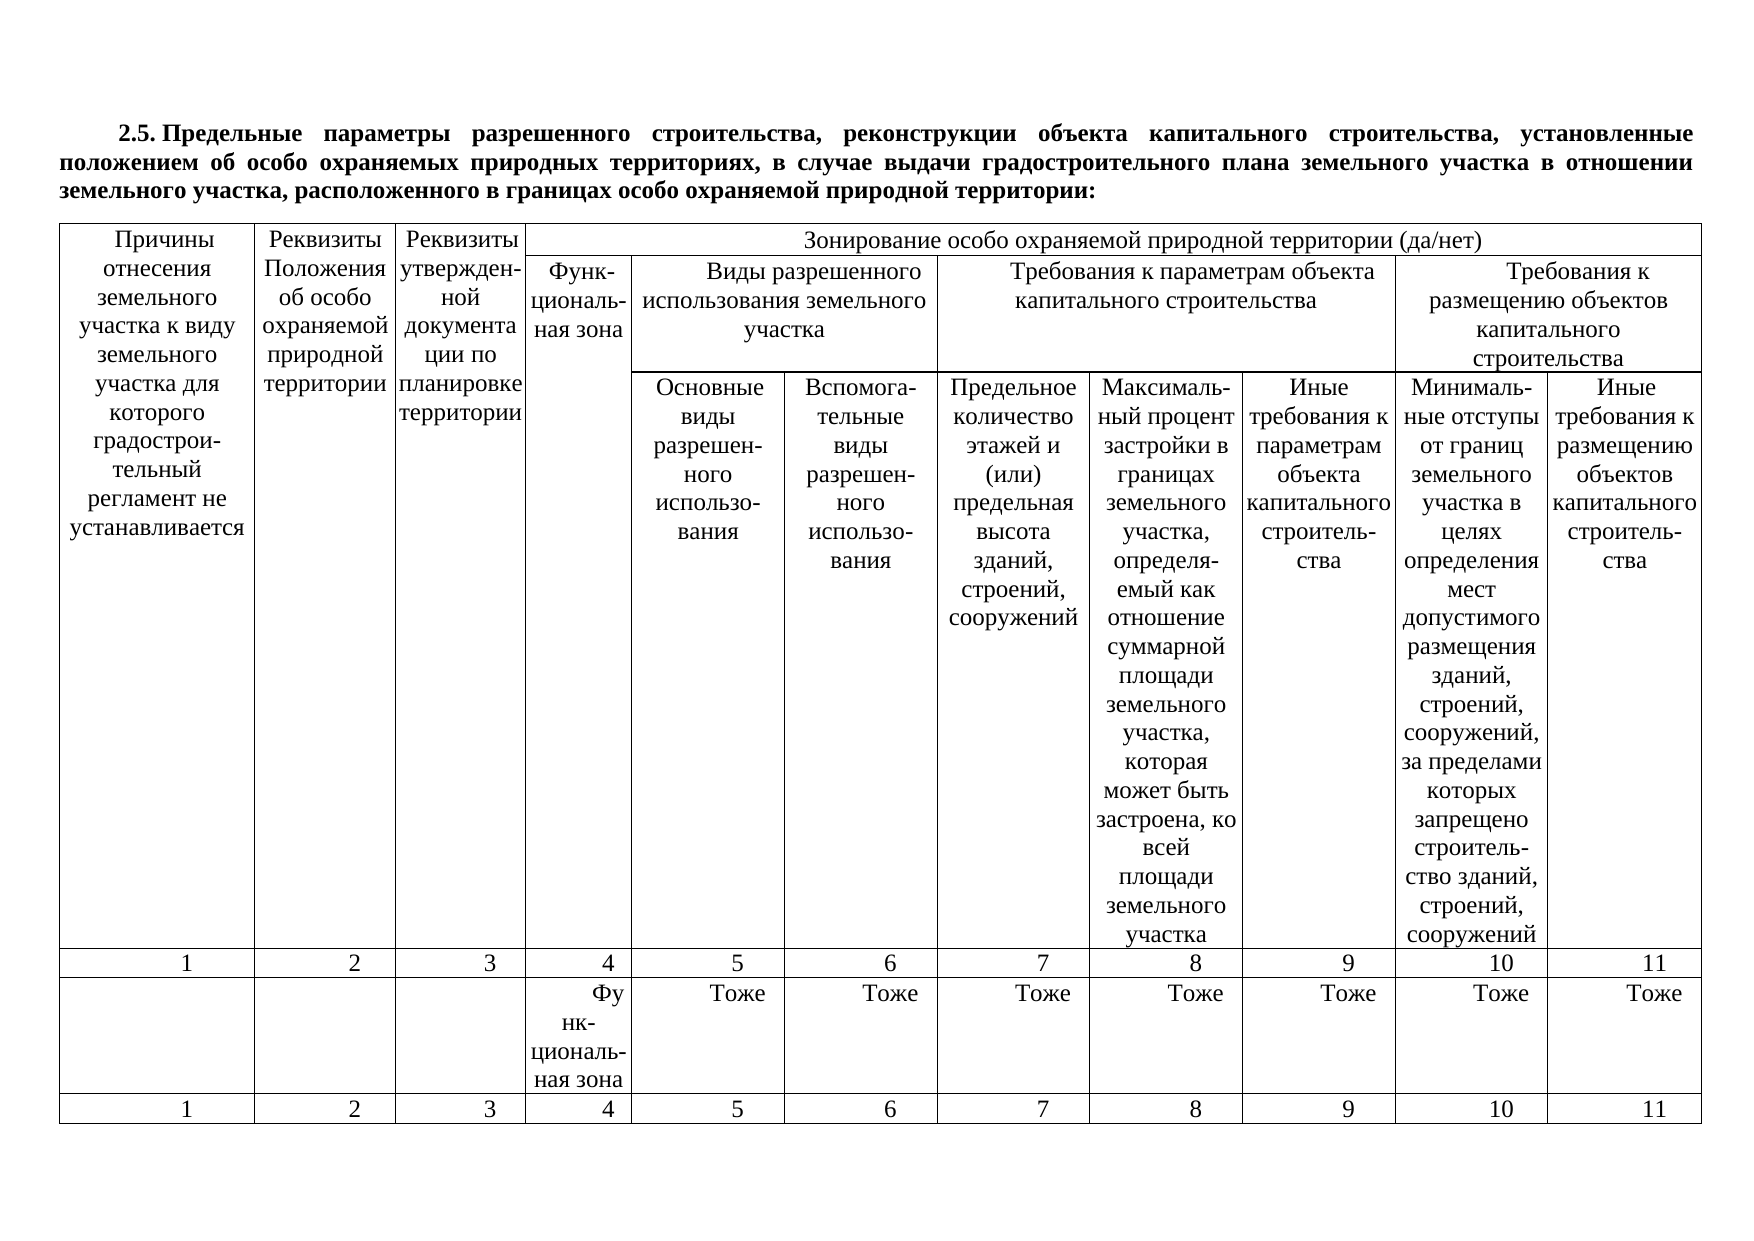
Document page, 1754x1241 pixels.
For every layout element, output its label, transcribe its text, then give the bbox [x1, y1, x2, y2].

table_cell 10 [1396, 949, 1547, 977]
table_cell Тоже [632, 978, 784, 1093]
table_cell Предельное количество этажей и (или) предельная высота зданий, строений, сооружений [938, 373, 1089, 947]
table_cell Тоже [1090, 978, 1242, 1093]
table_cell 11 [1548, 949, 1701, 977]
table_cell Вспомога-тельные виды разрешенного использования [785, 373, 937, 947]
table_cell Минималь-ные отступы от границ земельного участка в целях определения мест допустимого размещения зданий, строений, сооружений, за пределами которых запрещено строительство зданий, строений, сооружений [1396, 373, 1547, 947]
table_cell Функциональная зона [526, 978, 631, 1093]
table_cell 4 [526, 1094, 631, 1123]
table_cell Требования к размещению объектов капитального строительства [1396, 256, 1701, 371]
table_cell 10 [1396, 1094, 1547, 1123]
table_cell Максималь-ный процент застройки в границах земельного участка, определяемый как отношение суммарной площади земельного участка, которая может быть застроена, ко всей площади земельного участка [1090, 373, 1242, 947]
table_cell 3 [396, 1094, 525, 1123]
table_cell 11 [1548, 1094, 1701, 1123]
table_cell 6 [785, 949, 937, 977]
table_cell 5 [632, 1094, 784, 1123]
table_cell Требования к параметрам объекта капитального строительства [938, 256, 1395, 371]
table_cell 8 [1090, 949, 1242, 977]
table_header Реквизиты утвержденной документации по планировке территории [396, 224, 525, 947]
table_cell 1 [60, 949, 254, 977]
table_cell Иные требования к параметрам объекта капитального строительства [1243, 373, 1395, 947]
table_cell 7 [938, 1094, 1089, 1123]
table_cell 8 [1090, 1094, 1242, 1123]
table_cell Основные виды разрешенного использования [632, 373, 784, 947]
table_cell 2 [255, 1094, 395, 1123]
table_cell Функциональная зона [526, 256, 631, 947]
table_cell Тоже [1396, 978, 1547, 1093]
table_cell [60, 978, 254, 1093]
table_cell Виды разрешенного использования земельного участка [632, 256, 937, 371]
table_cell Тоже [1243, 978, 1395, 1093]
table_cell 5 [632, 949, 784, 977]
table_cell Иные требования к размещению объектов капитального строительства [1548, 373, 1701, 947]
table_cell 7 [938, 949, 1089, 977]
text 2.5. Предельные параметры разрешенного строительства, реконструкции объекта капитального строительства, установленные положением об особо охраняемых природных территориях, в случае выдачи градостроительного плана земельного участка в отношении земельного участка, расположенного в границах особо охраняемой природной территории: [59, 118, 1695, 204]
table_cell 2 [255, 949, 395, 977]
table_cell 3 [396, 949, 525, 977]
table_header Реквизиты Положения об особо охраняемой природной территории [255, 224, 395, 947]
table_cell Тоже [1548, 978, 1701, 1093]
table_cell 1 [60, 1094, 254, 1123]
table_cell 4 [526, 949, 631, 977]
table_cell 6 [785, 1094, 937, 1123]
table_header Зонирование особо охраняемой природной территории (да/нет) [526, 224, 1701, 255]
table_cell Тоже [785, 978, 937, 1093]
table_cell 9 [1243, 949, 1395, 977]
table_cell [255, 978, 395, 1093]
table_cell 9 [1243, 1094, 1395, 1123]
table_header Причины отнесения земельного участка к виду земельного участка для которого градостроительный регламент не устанавливается [60, 224, 254, 947]
table_cell Тоже [938, 978, 1089, 1093]
table_cell [396, 978, 525, 1093]
